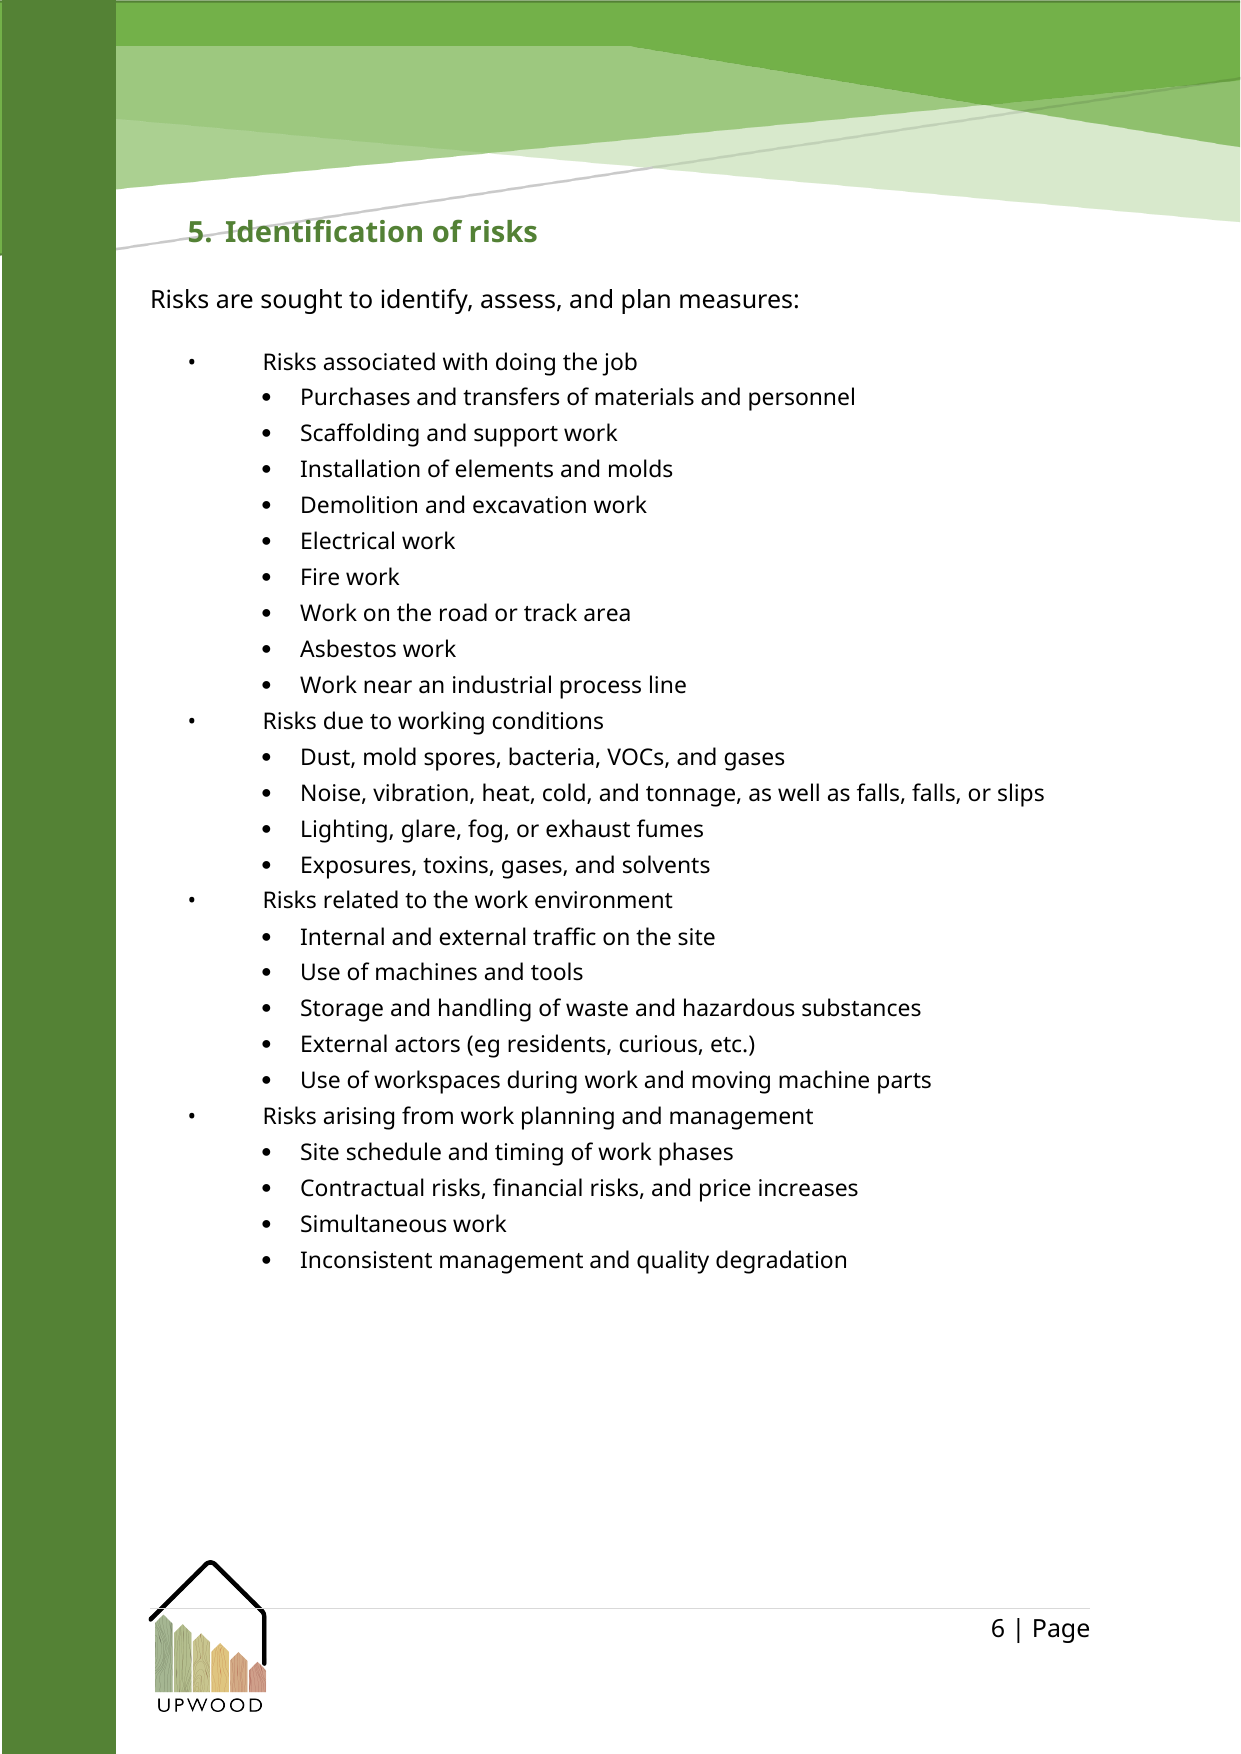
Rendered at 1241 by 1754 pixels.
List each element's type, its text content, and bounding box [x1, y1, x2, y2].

list Noise, vibration, heat, cold, and tonnage, as well as falls, falls, or slips [262, 777, 1090, 808]
list Work on the road or track area [262, 597, 1090, 628]
list Risks arising from work planning and management [187, 1100, 1090, 1131]
list Demolition and excavation work [262, 489, 1090, 520]
list Installation of elements and molds [262, 453, 1090, 484]
list Use of machines and tools [262, 956, 1090, 988]
list Use of workspaces during work and moving machine parts [262, 1064, 1090, 1095]
list Risks related to the work environment [187, 884, 1090, 916]
picture [148, 1560, 267, 1712]
list External actors (eg residents, curious, etc.) [262, 1028, 1090, 1059]
list Electrical work [262, 525, 1090, 556]
list Dust, mold spores, bacteria, VOCs, and gases [262, 741, 1090, 772]
list Inconsistent management and quality degradation [262, 1244, 1090, 1275]
list Risks associated with doing the job [187, 345, 1090, 377]
list Scaffolding and support work [262, 417, 1090, 448]
list Site schedule and timing of work phases [262, 1136, 1090, 1167]
list Storage and handling of waste and hazardous substances [262, 992, 1090, 1023]
list Exposures, toxins, gases, and solvents [262, 848, 1090, 880]
list Lighting, glare, fog, or exhaust fumes [262, 813, 1090, 844]
list Internal and external traffic on the site [262, 920, 1090, 952]
text Risks are sought to identify, assess, and plan measures: [150, 282, 1090, 316]
list Asbestos work [262, 633, 1090, 664]
picture [116, 46, 1241, 283]
list Simultaneous work [262, 1208, 1090, 1239]
subtitle Identification of risks [187, 211, 1090, 251]
list Contractual risks, financial risks, and price increases [262, 1172, 1090, 1203]
list Fire work [262, 561, 1090, 592]
list Risks due to working conditions [187, 705, 1090, 736]
list Work near an industrial process line [262, 669, 1090, 700]
list Purchases and transfers of materials and personnel [262, 381, 1090, 413]
